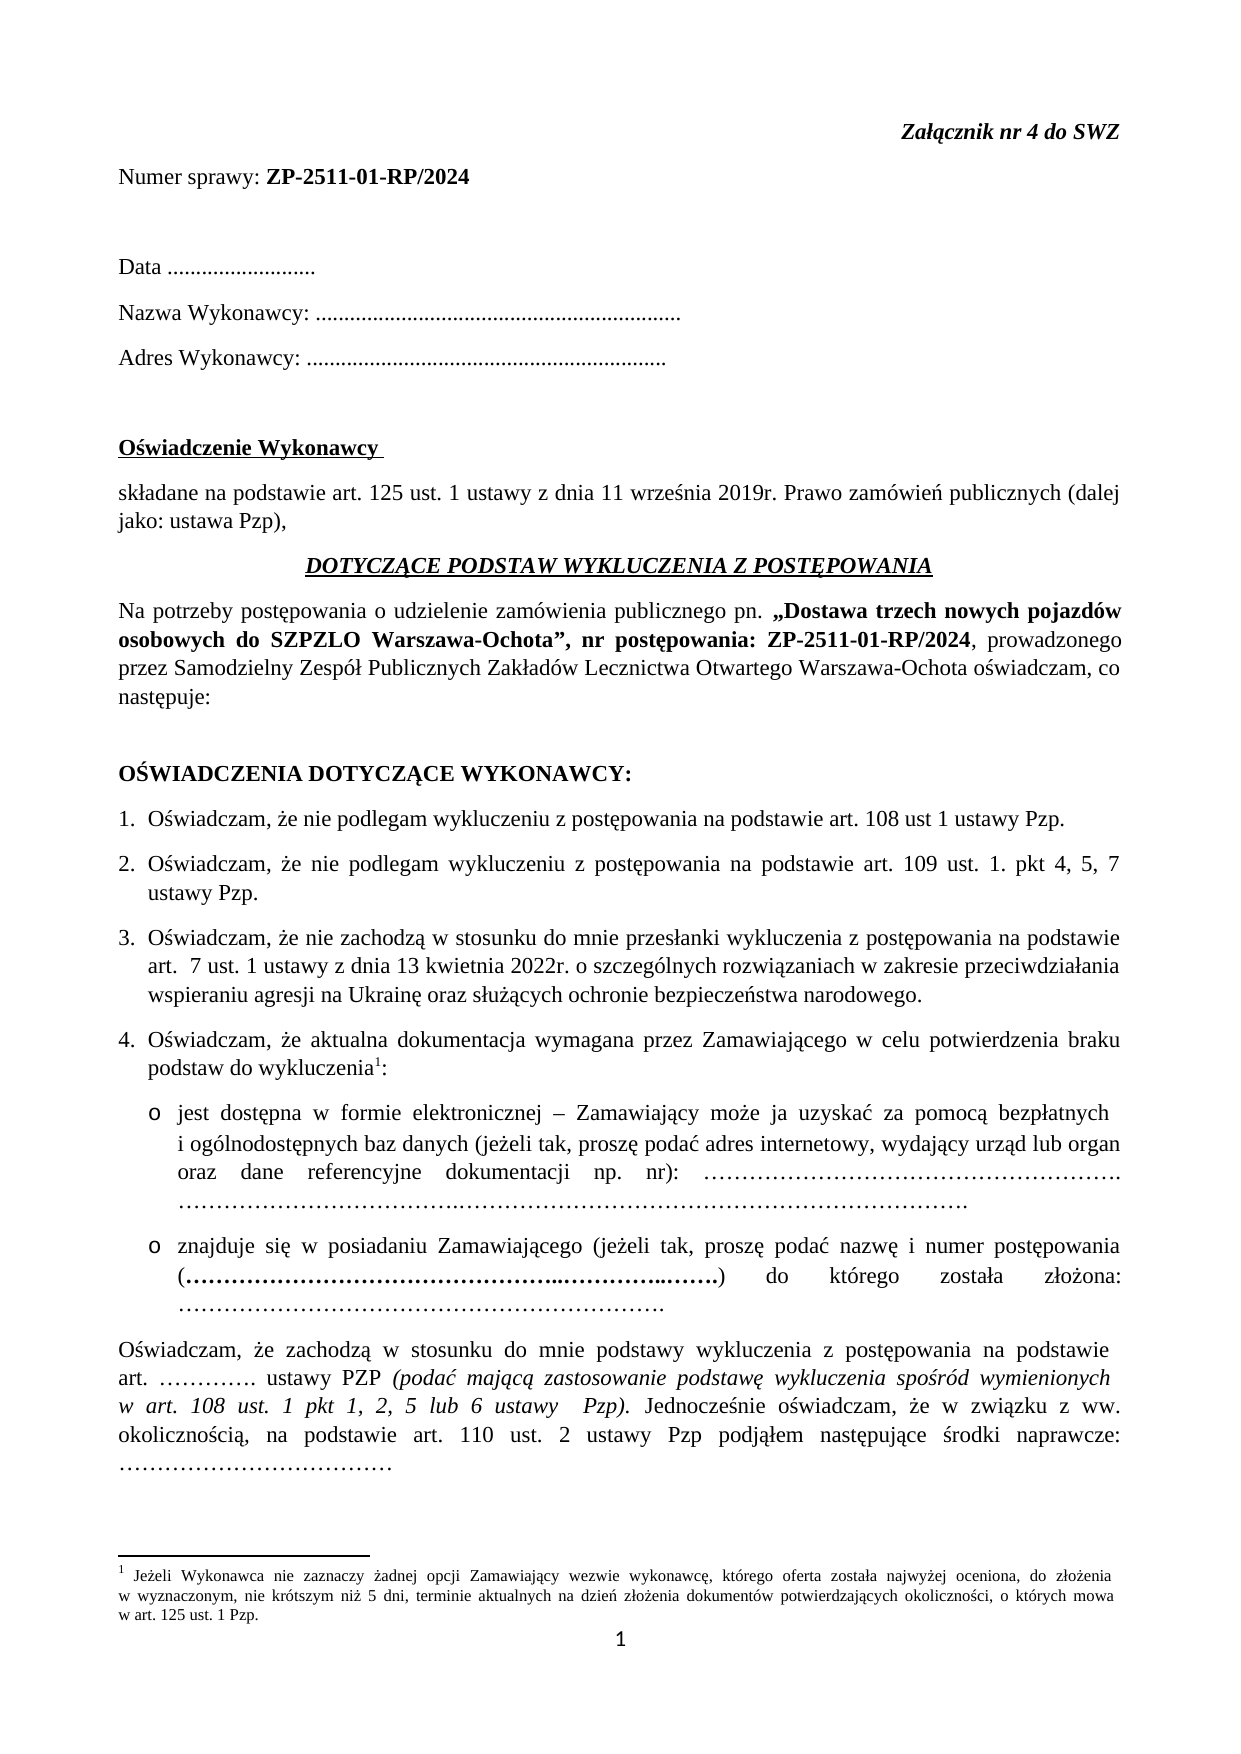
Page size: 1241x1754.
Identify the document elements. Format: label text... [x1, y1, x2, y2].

text Adres Wykonawcy: ............................................................... [118, 344, 1122, 370]
text Numer sprawy: ZP-2511-01-RP/2024 [118, 163, 1122, 189]
text Na potrzeby postępowania o udzielenie zamówienia publicznego pn. „Dostawa trzech nowych pojazdów osobowych do SZPZLO Warszawa-Ochota”, nr postępowania: ZP-2511-01-RP/2024, prowadzonego przez Samodzielny Zespół Publicznych Zakładów Lecznictwa Otwartego Warszawa-Ochota oświadczam, co następuje: [118, 598, 1122, 709]
list Oświadczam, że nie podlegam wykluczeniu z postępowania na podstawie art. 108 ust 1 ustawy Pzp. [118, 805, 1122, 832]
text OŚWIADCZENIA DOTYCZĄCE WYKONAWCY: [118, 760, 1122, 787]
list znajduje się w posiadaniu Zamawiającego (jeżeli tak, proszę podać nazwę i numer postępowania (…………………………………………..…………..…….) do którego została złożona: ………………………………………………………. [148, 1232, 1122, 1317]
list Oświadczam, że aktualna dokumentacja wymagana przez Zamawiającego w celu potwierdzenia braku podstaw do wykluczenia: [118, 1026, 1122, 1081]
text Nazwa Wykonawcy: ................................................................ [118, 298, 1122, 325]
text Oświadczam, że zachodzą w stosunku do mnie podstawy wykluczenia z postępowania na podstawie art. …………. ustawy PZP (podać mającą zastosowanie podstawę wykluczenia spośród wymienionych w art. 108 ust. 1 pkt 1, 2, 5 lub 6 ustawy Pzp). Jednocześnie oświadczam, że w związku z ww. okolicznością, na podstawie art. 110 ust. 2 ustawy Pzp podjąłem następujące środki naprawcze: ……………………………… [118, 1336, 1122, 1476]
text Data .......................... [118, 253, 1122, 280]
text Załącznik nr 4 do SWZ [118, 118, 1122, 144]
text Oświadczenie Wykonawcy [118, 434, 1122, 460]
text składane na podstawie art. 125 ust. 1 ustawy z dnia 11 września 2019r. Prawo zamówień publicznych (dalej jako: ustawa Pzp), [118, 479, 1122, 534]
list jest dostępna w formie elektronicznej – Zamawiający może ja uzyskać za pomocą bezpłatnych i ogólnodostępnych baz danych (jeżeli tak, proszę podać adres internetowy, wydający urząd lub organ oraz dane referencyjne dokumentacji np. nr): ………………………………………………. ……………………………….…………………………………………………………. [148, 1099, 1122, 1213]
list Oświadczam, że nie zachodzą w stosunku do mnie przesłanki wykluczenia z postępowania na podstawie art. 7 ust. 1 ustawy z dnia 13 kwietnia 2022r. o szczególnych rozwiązaniach w zakresie przeciwdziałania wspieraniu agresji na Ukrainę oraz służących ochronie bezpieczeństwa narodowego. [118, 924, 1122, 1007]
list Oświadczam, że nie podlegam wykluczeniu z postępowania na podstawie art. 109 ust. 1. pkt 4, 5, 7 ustawy Pzp. [118, 850, 1122, 905]
text DOTYCZĄCE PODSTAW WYKLUCZENIA Z POSTĘPOWANIA [118, 552, 1122, 579]
